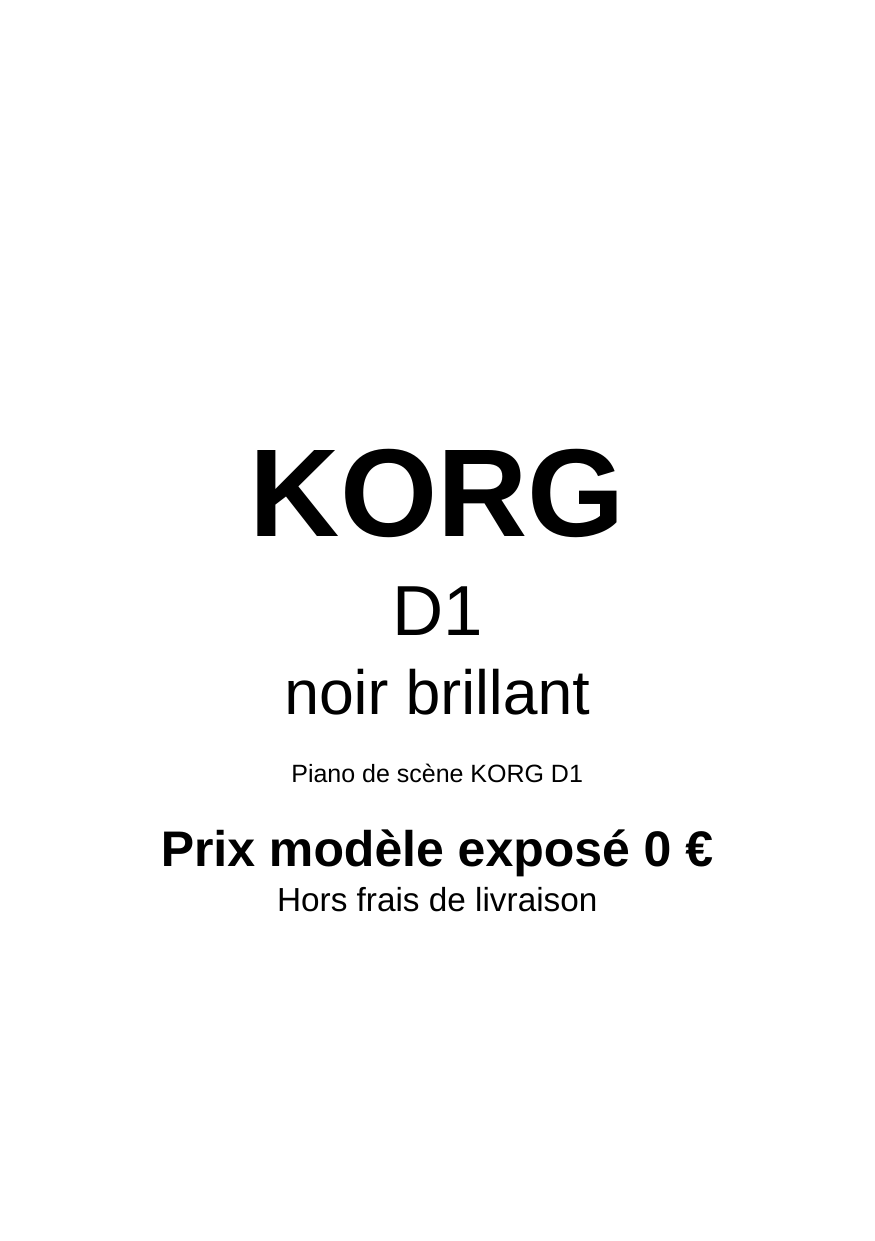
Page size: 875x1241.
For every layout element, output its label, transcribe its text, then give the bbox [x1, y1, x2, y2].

text KORG D1 noir brillant Piano de scène KORG D1 Prix modèle exposé 0 € Hors frais de livraison [75, 419, 799, 918]
